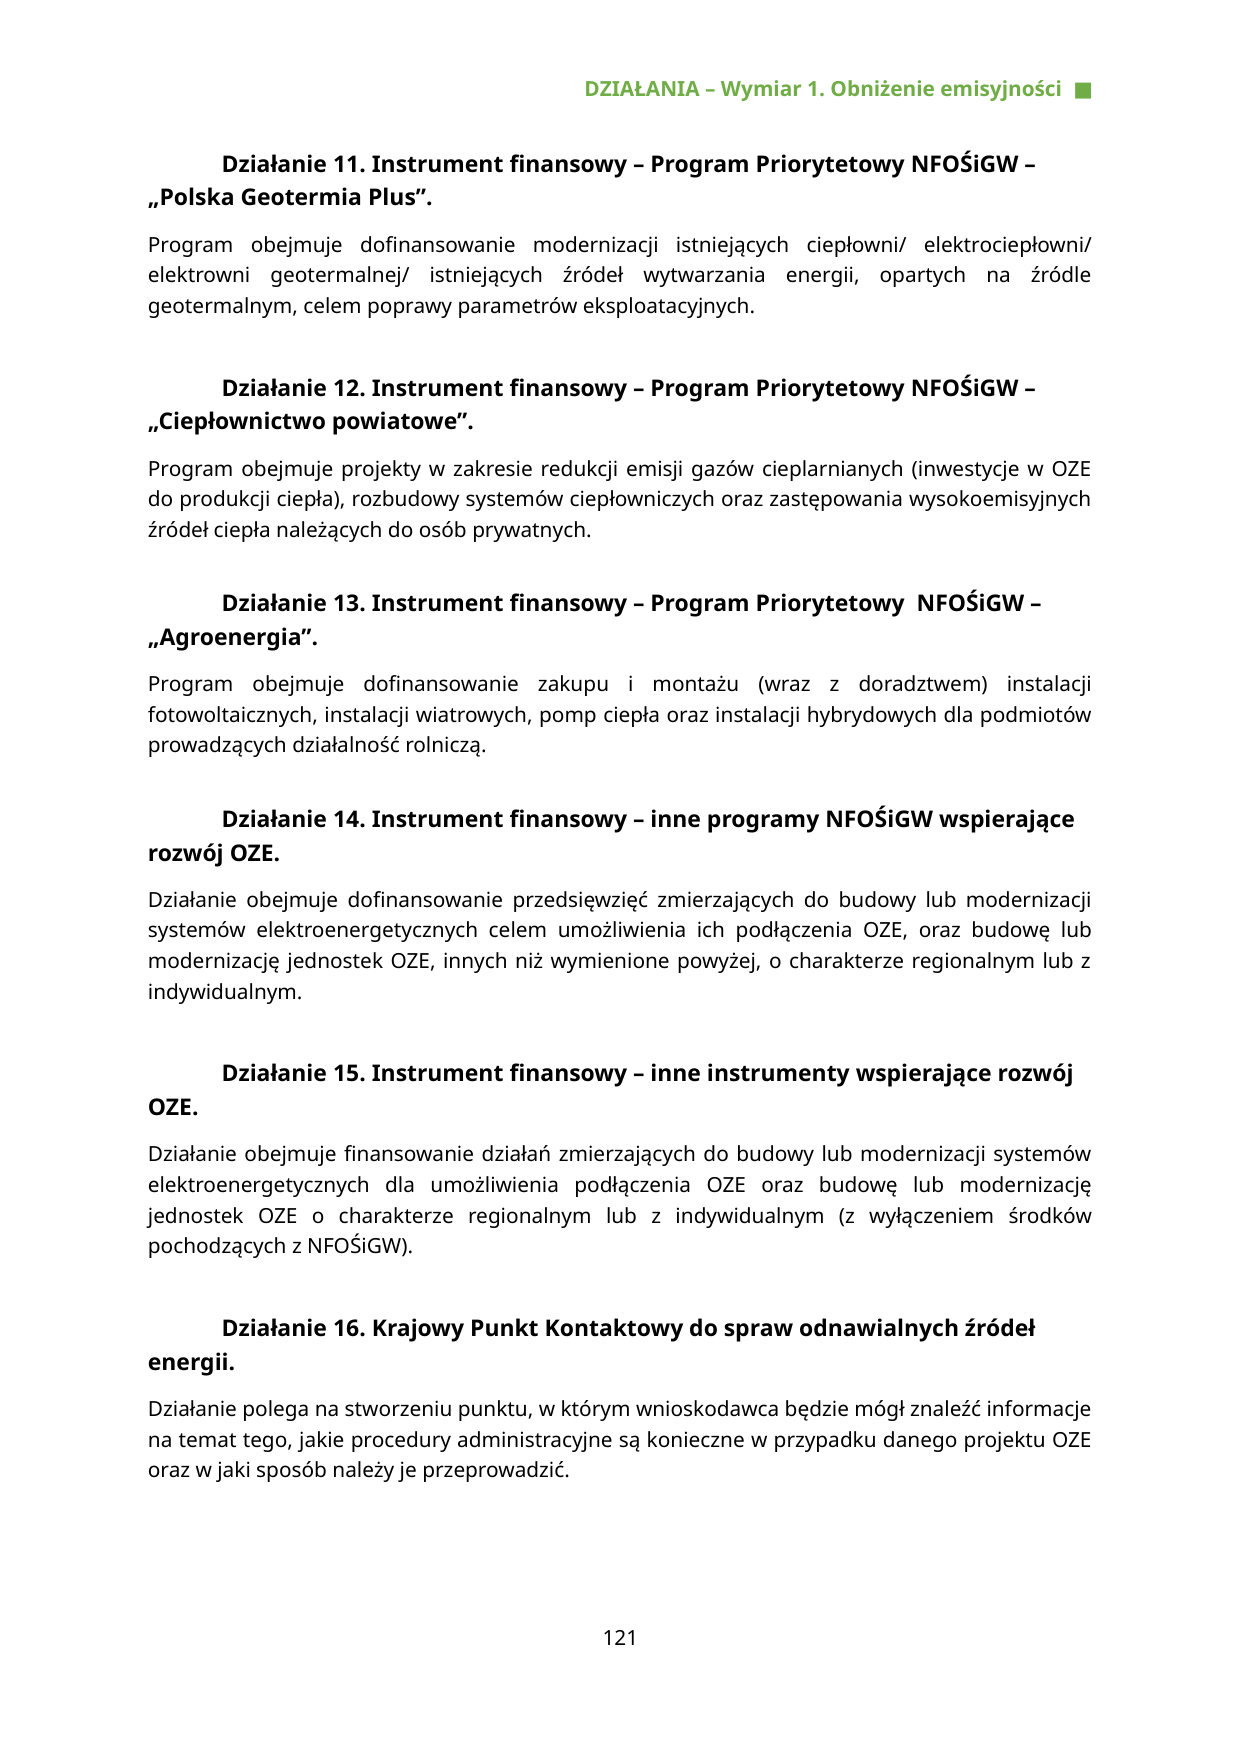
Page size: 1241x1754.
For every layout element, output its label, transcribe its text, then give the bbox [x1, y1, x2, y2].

subtitle Działanie 13. Instrument finansowy – Program Priorytetowy NFOŚiGW – „Agroenergia”. [148, 587, 1093, 652]
subtitle Działanie 15. Instrument finansowy – inne instrumenty wspierające rozwój OZE. [148, 1057, 1093, 1122]
subtitle Działanie 11. Instrument finansowy – Program Priorytetowy NFOŚiGW – „Polska Geotermia Plus”. [148, 148, 1093, 213]
text Działanie obejmuje dofinansowanie przedsięwzięć zmierzających do budowy lub modernizacji systemów elektroenergetycznych celem umożliwienia ich podłączenia OZE, oraz budowę lub modernizację jednostek OZE, innych niż wymienione powyżej, o charakterze regionalnym lub z indywidualnym. [148, 885, 1093, 1005]
text Działanie polega na stworzeniu punktu, w którym wnioskodawca będzie mógł znaleźć informacje na temat tego, jakie procedury administracyjne są konieczne w przypadku danego projektu OZE oraz w jaki sposób należy je przeprowadzić. [148, 1394, 1093, 1484]
text Działanie obejmuje finansowanie działań zmierzających do budowy lub modernizacji systemów elektroenergetycznych dla umożliwienia podłączenia OZE oraz budowę lub modernizację jednostek OZE o charakterze regionalnym lub z indywidualnym (z wyłączeniem środków pochodzących z NFOŚiGW). [148, 1139, 1093, 1260]
text Program obejmuje dofinansowanie modernizacji istniejących ciepłowni/ elektrociepłowni/ elektrowni geotermalnej/ istniejących źródeł wytwarzania energii, opartych na źródle geotermalnym, celem poprawy parametrów eksploatacyjnych. [148, 230, 1093, 319]
subtitle Działanie 14. Instrument finansowy – inne programy NFOŚiGW wspierające rozwój OZE. [148, 803, 1093, 868]
text Program obejmuje dofinansowanie zakupu i montażu (wraz z doradztwem) instalacji fotowoltaicznych, instalacji wiatrowych, pomp ciepła oraz instalacji hybrydowych dla podmiotów prowadzących działalność rolniczą. [148, 669, 1093, 759]
subtitle Działanie 12. Instrument finansowy – Program Priorytetowy NFOŚiGW – „Ciepłownictwo powiatowe”. [148, 372, 1093, 437]
text Program obejmuje projekty w zakresie redukcji emisji gazów cieplarnianych (inwestycje w OZE do produkcji ciepła), rozbudowy systemów ciepłowniczych oraz zastępowania wysokoemisyjnych źródeł ciepła należących do osób prywatnych. [148, 454, 1093, 543]
subtitle Działanie 16. Krajowy Punkt Kontaktowy do spraw odnawialnych źródeł energii. [148, 1312, 1093, 1377]
